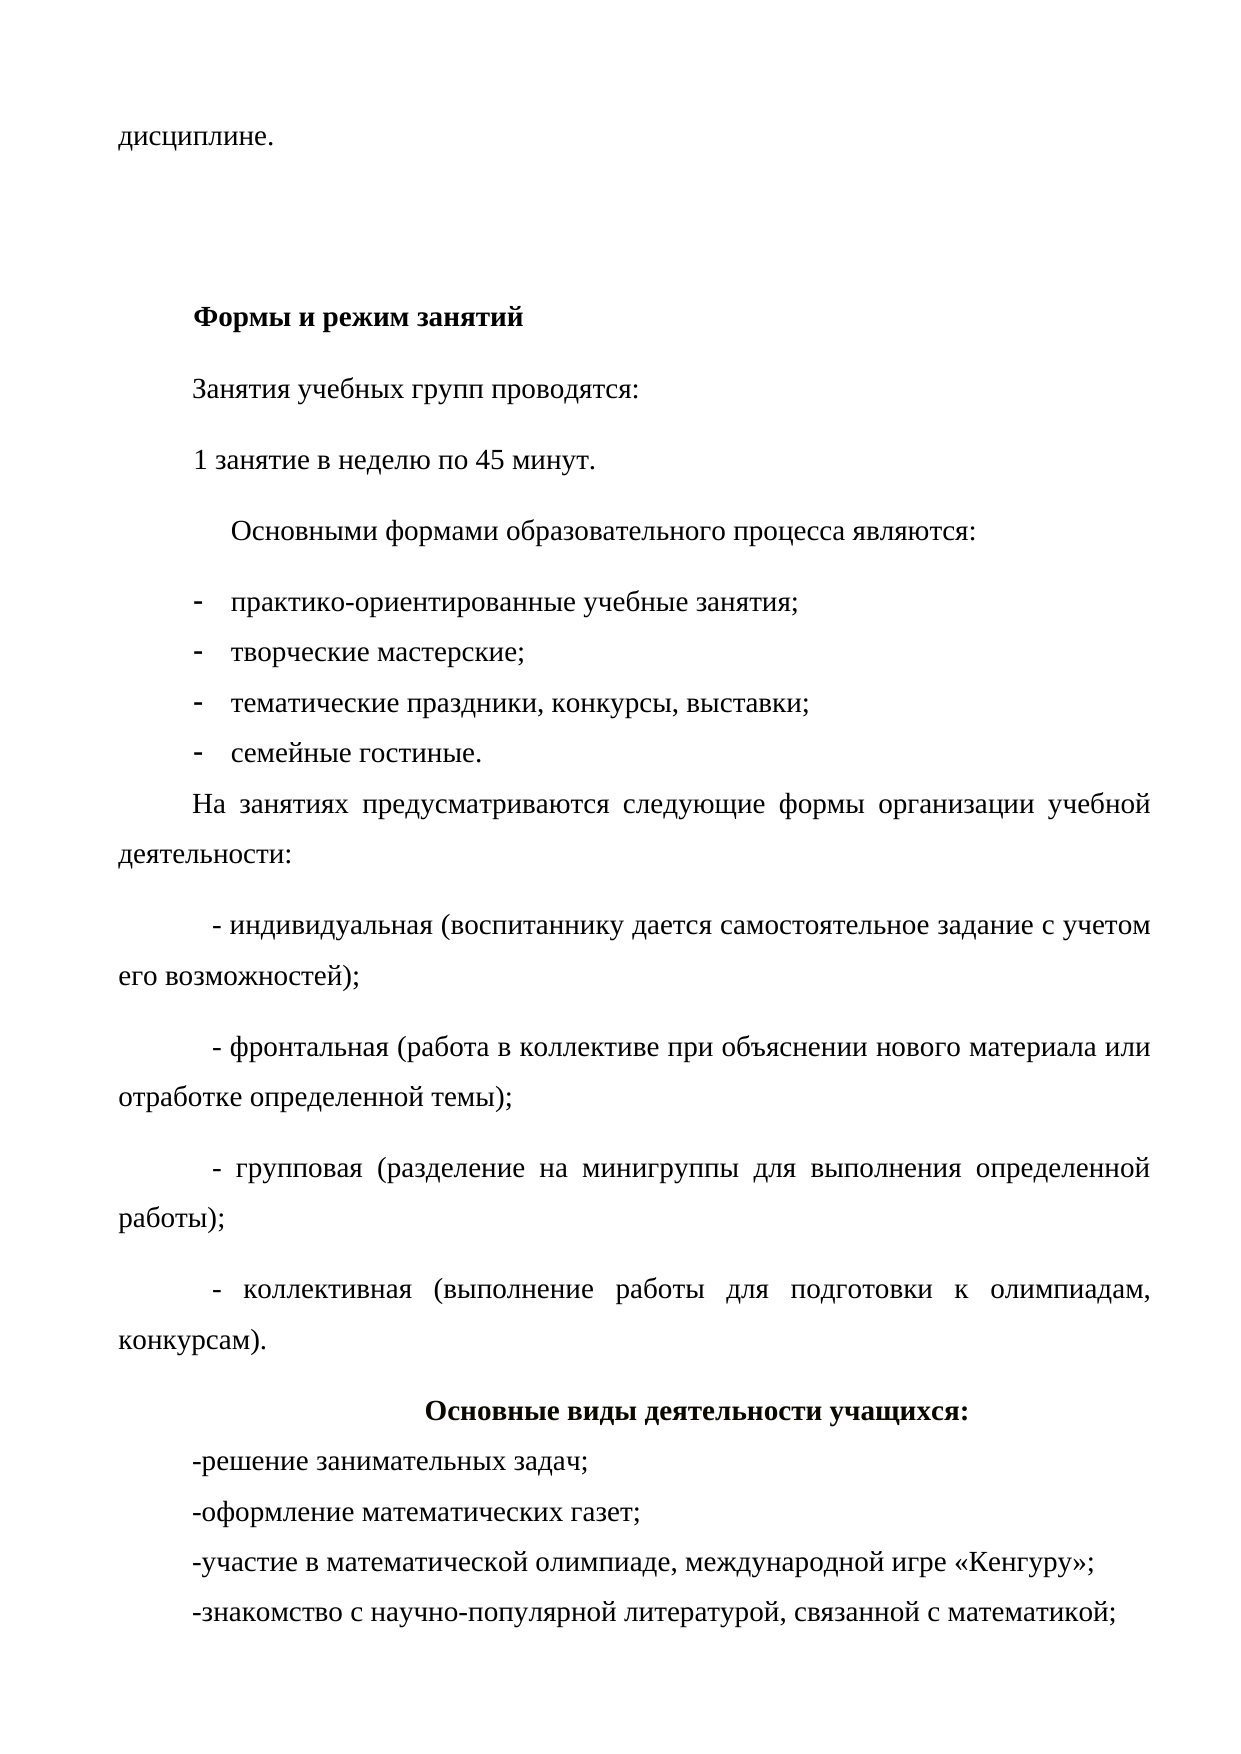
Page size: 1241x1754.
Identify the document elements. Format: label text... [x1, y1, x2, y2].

list творческие мастерские; [118, 634, 1152, 668]
text - фронтальная (работа в коллективе при объяснении нового материала или отработке определенной темы); [118, 1029, 1152, 1113]
text Основными формами образовательного процесса являются: [118, 513, 1152, 547]
list тематические праздники, конкурсы, выставки; [118, 685, 1152, 719]
text На занятиях предусматриваются следующие формы организации учебной деятельности: [118, 786, 1152, 870]
list семейные гостиные. [118, 735, 1152, 769]
text - групповая (разделение на минигруппы для выполнения определенной работы); [118, 1150, 1152, 1234]
list практико-ориентированные учебные занятия; [118, 584, 1152, 618]
text - индивидуальная (воспитаннику дается самостоятельное задание с учетом его возможностей); [118, 907, 1152, 991]
text Формы и режим занятий [118, 299, 1152, 333]
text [118, 118, 1152, 194]
text 1 занятие в неделю по 45 минут. [118, 442, 1152, 475]
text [192, 1393, 1152, 1628]
text Занятия учебных групп проводятся: [118, 371, 1152, 404]
text - коллективная (выполнение работы для подготовки к олимпиадам, конкурсам). [118, 1272, 1152, 1356]
